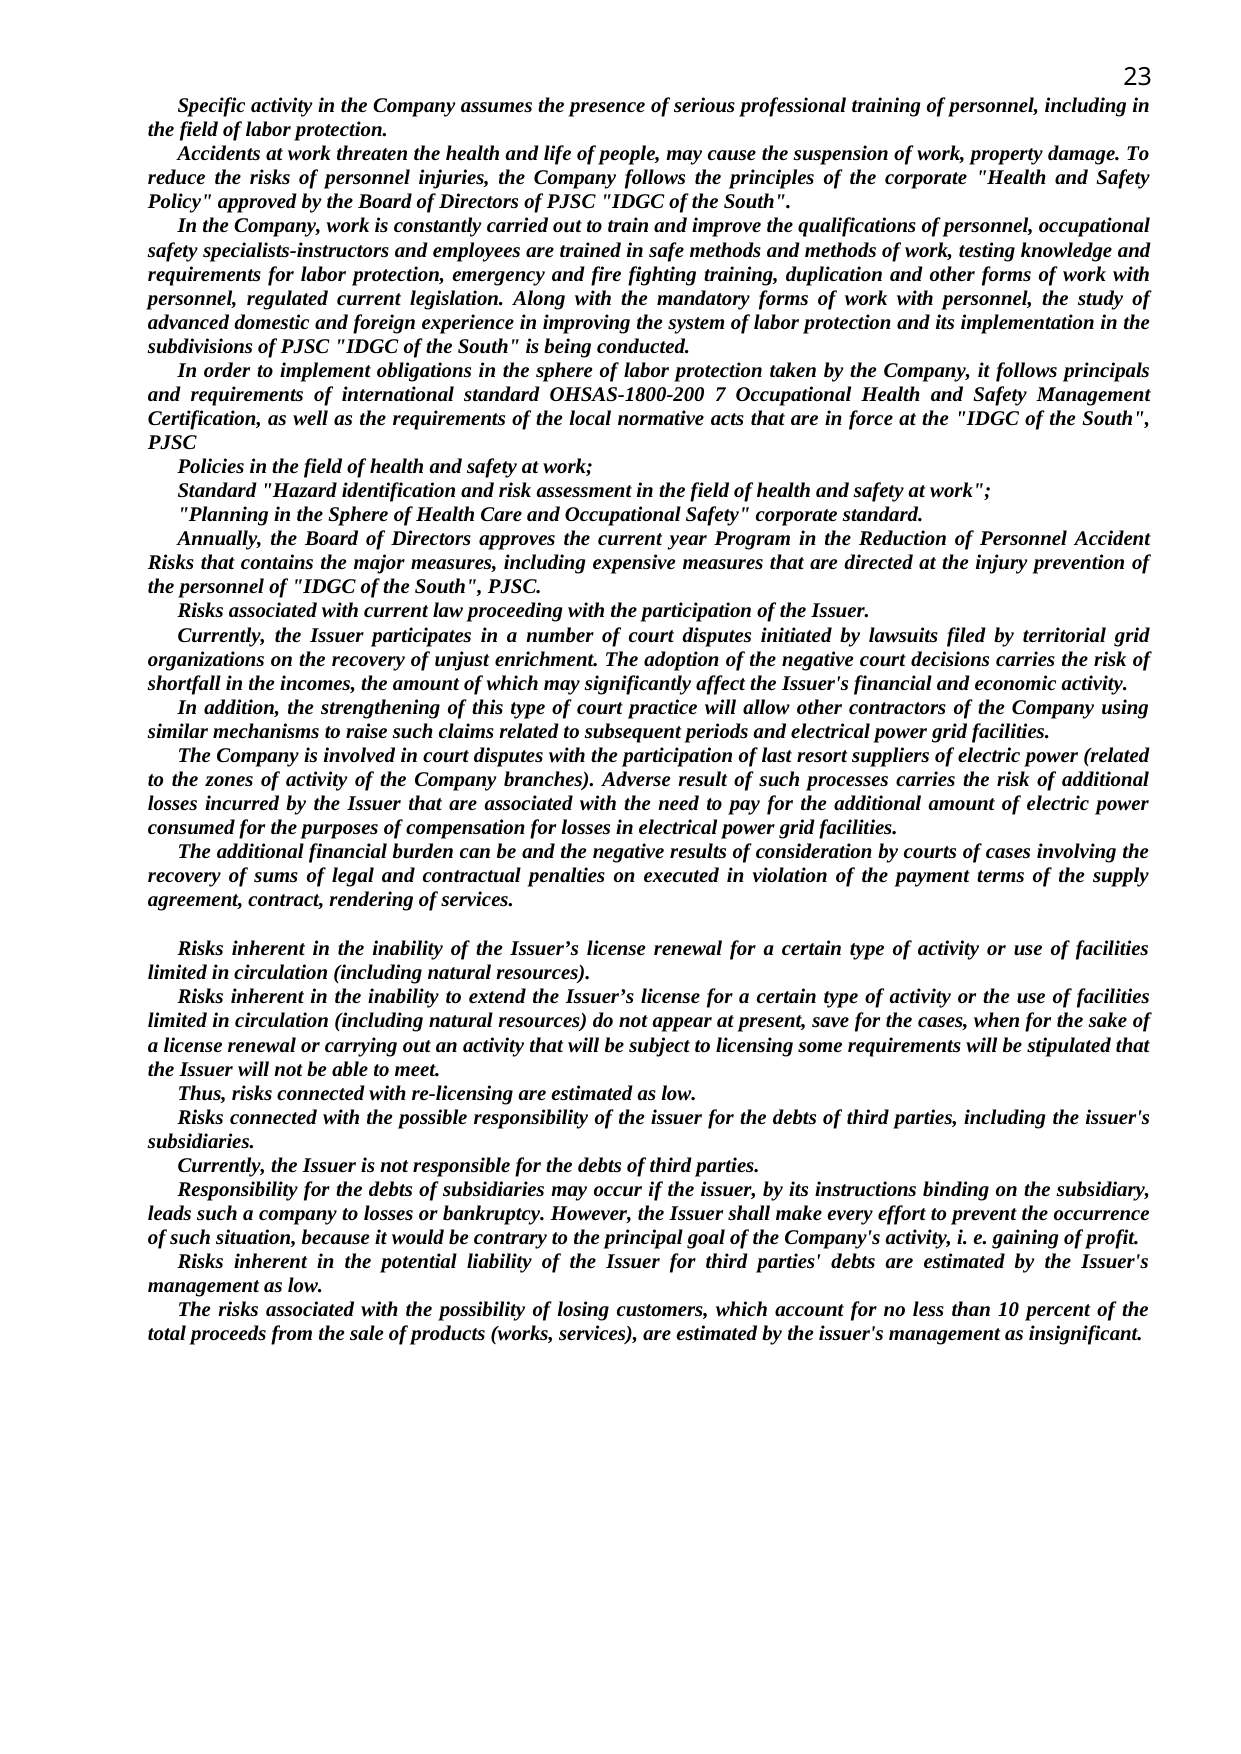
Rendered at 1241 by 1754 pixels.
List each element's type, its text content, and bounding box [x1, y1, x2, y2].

text Responsibility for the debts of subsidiaries may occur if the issuer, by its instructions binding on the subsidiary, leads such a company to losses or bankruptcy. However, the Issuer shall make every effort to prevent the occurrence of such situation, because it would be contrary to the principal goal of the Company's activity, i. e. gaining of profit. [148, 1177, 1152, 1249]
text Accidents at work threaten the health and life of people, may cause the suspension of work, property damage. To reduce the risks of personnel injuries, the Company follows the principles of the corporate "Health and Safety Policy" approved by the Board of Directors of PJSC "IDGC of the South". [148, 141, 1152, 213]
text Policies in the field of health and safety at work; [148, 454, 1152, 478]
text In the Company, work is constantly carried out to train and improve the qualifications of personnel, occupational safety specialists-instructors and employees are trained in safe methods and methods of work, testing knowledge and requirements for labor protection, emergency and fire fighting training, duplication and other forms of work with personnel, regulated current legislation. Along with the mandatory forms of work with personnel, the study of advanced domestic and foreign experience in improving the system of labor protection and its implementation in the subdivisions of PJSC "IDGC of the South" is being conducted. [148, 213, 1152, 358]
text Currently, the Issuer participates in a number of court disputes initiated by lawsuits filed by territorial grid organizations on the recovery of unjust enrichment. The adoption of the negative court decisions carries the risk of shortfall in the incomes, the amount of which may significantly affect the Issuer's financial and economic activity. [148, 622, 1152, 695]
text Risks inherent in the potential liability of the Issuer for third parties' debts are estimated by the Issuer's management as low. [148, 1249, 1152, 1297]
text The risks associated with the possibility of losing customers, which account for no less than 10 percent of the total proceeds from the sale of products (works, services), are estimated by the issuer's management as insignificant. [148, 1297, 1152, 1345]
text Risks associated with current law proceeding with the participation of the Issuer. [148, 598, 1152, 622]
text The Company is involved in court disputes with the participation of last resort suppliers of electric power (related to the zones of activity of the Company branches). Adverse result of such processes carries the risk of additional losses incurred by the Issuer that are associated with the need to pay for the additional amount of electric power consumed for the purposes of compensation for losses in electrical power grid facilities. [148, 743, 1152, 839]
text In addition, the strengthening of this type of court practice will allow other contractors of the Company using similar mechanisms to raise such claims related to subsequent periods and electrical power grid facilities. [148, 695, 1152, 743]
text Currently, the Issuer is not responsible for the debts of third parties. [148, 1153, 1152, 1177]
text Risks connected with the possible responsibility of the issuer for the debts of third parties, including the issuer's subsidiaries. [148, 1105, 1152, 1153]
text Annually, the Board of Directors approves the current year Program in the Reduction of Personnel Accident Risks that contains the major measures, including expensive measures that are directed at the injury prevention of the personnel of "IDGC of the South", PJSC. [148, 526, 1152, 598]
text Risks inherent in the inability of the Issuer’s license renewal for a certain type of activity or use of facilities limited in circulation (including natural resources). [148, 936, 1152, 984]
text The additional financial burden can be and the negative results of consideration by courts of cases involving the recovery of sums of legal and contractual penalties on executed in violation of the payment terms of the supply agreement, contract, rendering of services. [148, 839, 1152, 911]
text Risks inherent in the inability to extend the Issuer’s license for a certain type of activity or the use of facilities limited in circulation (including natural resources) do not appear at present, save for the cases, when for the sake of a license renewal or carrying out an activity that will be subject to licensing some requirements will be stipulated that the Issuer will not be able to meet. [148, 984, 1152, 1081]
text In order to implement obligations in the sphere of labor protection taken by the Company, it follows principals and requirements of international standard OHSAS-1800-200 7 Occupational Health and Safety Management Certification, as well as the requirements of the local normative acts that are in force at the "IDGC of the South", PJSC [148, 358, 1152, 454]
text Standard "Hazard identification and risk assessment in the field of health and safety at work"; [148, 478, 1152, 502]
text "Planning in the Sphere of Health Care and Occupational Safety" corporate standard. [148, 502, 1152, 526]
text Thus, risks connected with re-licensing are estimated as low. [148, 1081, 1152, 1105]
text Specific activity in the Company assumes the presence of serious professional training of personnel, including in the field of labor protection. [148, 93, 1152, 141]
